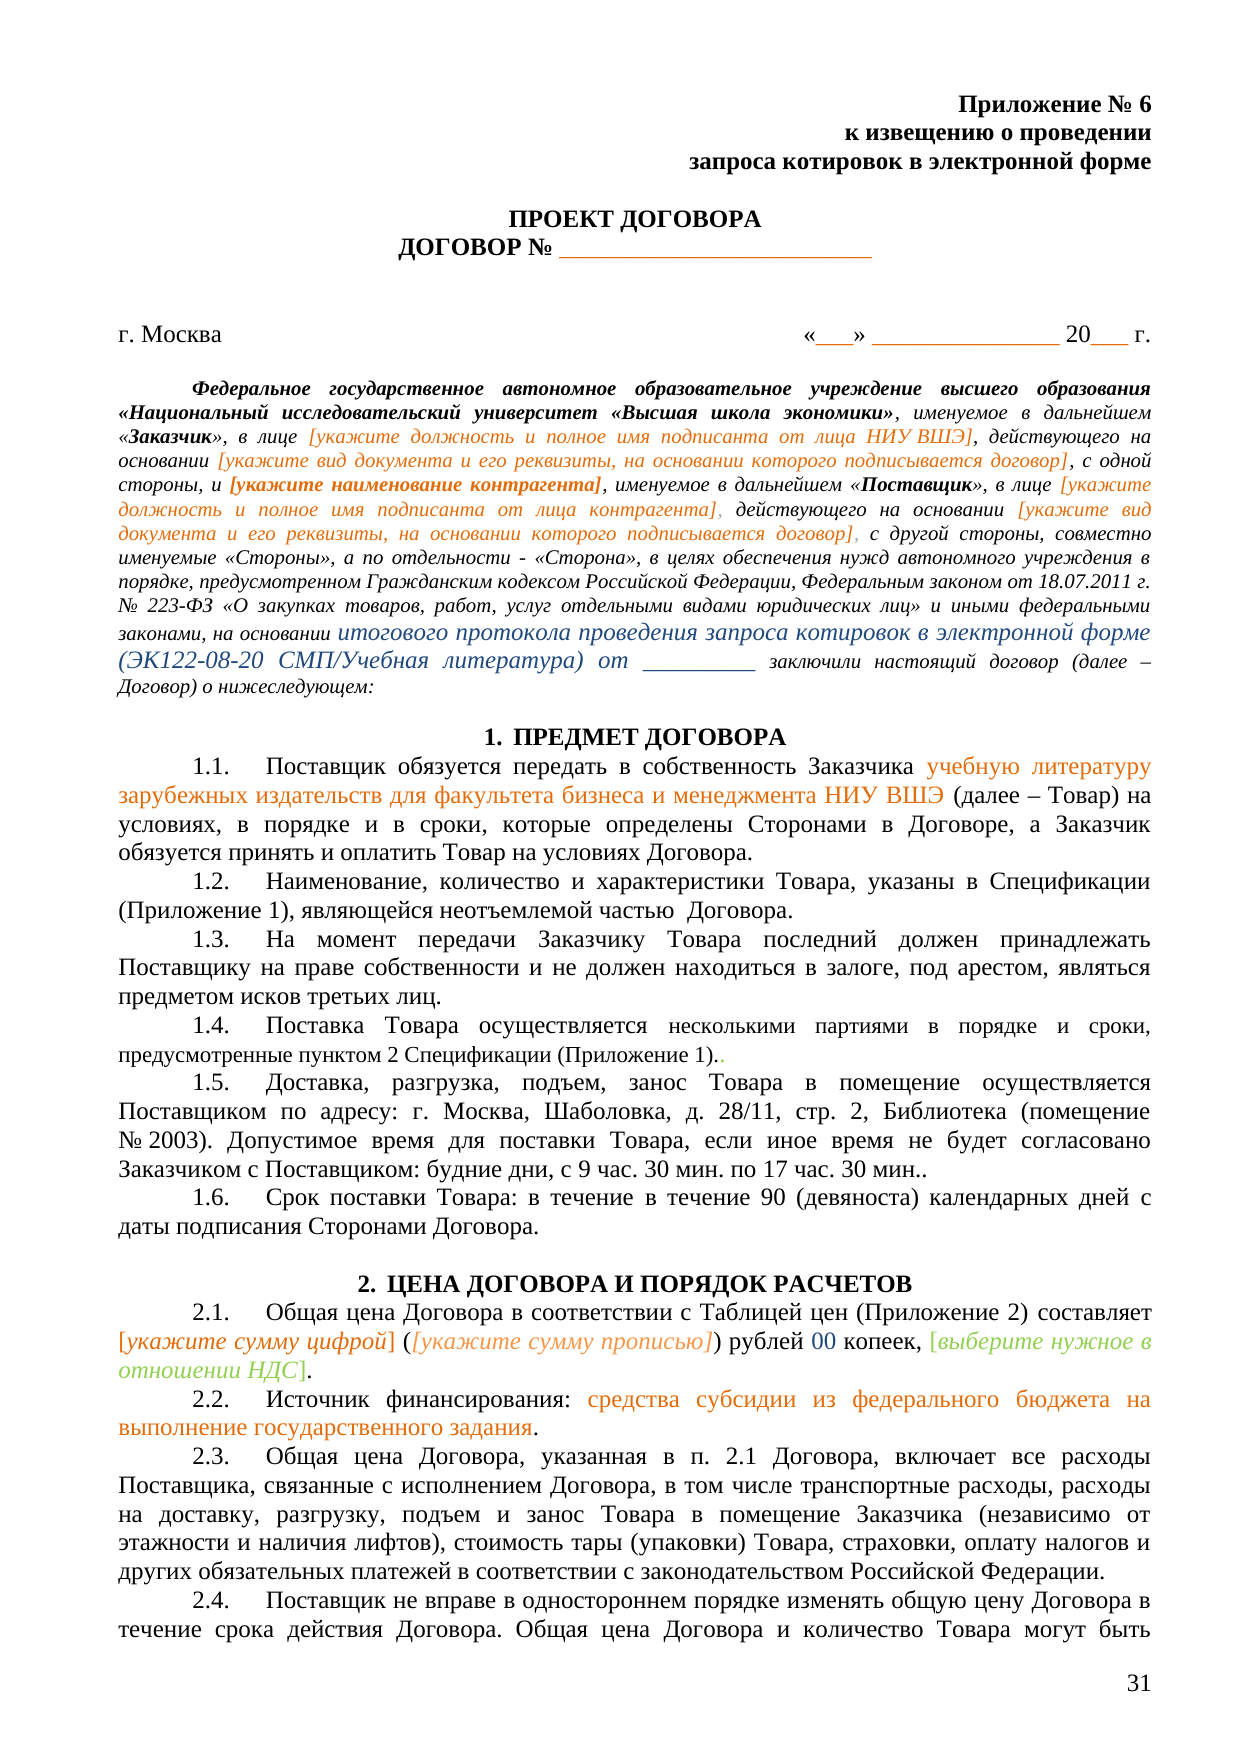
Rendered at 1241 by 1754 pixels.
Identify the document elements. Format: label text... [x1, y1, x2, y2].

list Поставщик обязуется передать в собственность Заказчика (далее – Товар) на условиях, в порядке и в сроки, которые определены Сторонами в Договоре, а Заказчик обязуется принять и оплатить Товар на условиях Договора. [118, 751, 1152, 866]
list На момент передачи Заказчику Товара последний должен принадлежать Поставщику на праве собственности и не должен находиться в залоге, под арестом, являться предметом исков третьих лиц. [118, 924, 1152, 1010]
text Приложение № 6 [916, 89, 1152, 117]
list Наименование, количество и характеристики Товара, указаны в Спецификации (Приложение 1), являющейся неотъемлемой частью Договора. [118, 866, 1152, 924]
list ПРЕДМЕТ ДОГОВОРА [118, 722, 1152, 751]
text Федеральное государственное автономное образовательное учреждение высшего образования «Национальный исследовательский университет «Высшая школа экономики», именуемое в дальнейшем «Заказчик», в лице , действующего на основании , с одной стороны, и , именуемое в дальнейшем «Поставщик», в лице , действующего на основании , с другой стороны, совместно именуемые «Стороны», а по отдельности - «Сторона», в целях обеспечения нужд автономного учреждения в порядке, предусмотренном Гражданским кодексом Российской Федерации, Федеральным законом от 18.07.2011 г. № 223-ФЗ «О закупках товаров, работ, услуг отдельными видами юридических лиц» и иными федеральными законами, на основании заключили настоящий договор (далее – Договор) о нижеследующем: [118, 376, 1152, 698]
list Срок поставки Товара: в течение с даты подписания Сторонами Договора. [118, 1182, 1152, 1240]
list Общая цена Договора, указанная в п. 2.1 Договора, включает все расходы Поставщика, связанные с исполнением Договора, в том числе транспортные расходы, расходы на доставку, разгрузку, подъем и занос Товара в помещение Заказчика (независимо от этажности и наличия лифтов), стоимость тары (упаковки) Товара, страховки, оплату налогов и других обязательных платежей в соответствии с законодательством Российской Федерации. [118, 1441, 1152, 1585]
text г. Москва «» 20 г. [118, 319, 1152, 347]
text к извещению о проведении [118, 117, 1152, 146]
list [118, 1585, 1152, 1642]
text ПРОЕКТ ДОГОВОРА [118, 204, 1152, 232]
list Доставка, разгрузка, подъем, занос Товара в помещение осуществляется Поставщиком по адресу: . Допустимое время для поставки Товара, если иное время не будет согласовано Заказчиком с Поставщиком: будние дни, с по . [118, 1067, 1152, 1182]
text Договор № [118, 232, 1152, 261]
list Поставка Товара осуществляется . [118, 1010, 1152, 1067]
list Источник финансирования: . [118, 1384, 1152, 1441]
text запроса котировок в электронной форме [118, 146, 1152, 175]
list ЦЕНА ДОГОВОРА И ПОРЯДОК РАСЧЕТОВ [118, 1269, 1152, 1297]
list Общая цена Договора в соответствии с Таблицей цен (Приложение 2) составляет () рублей копеек, . [118, 1297, 1152, 1384]
